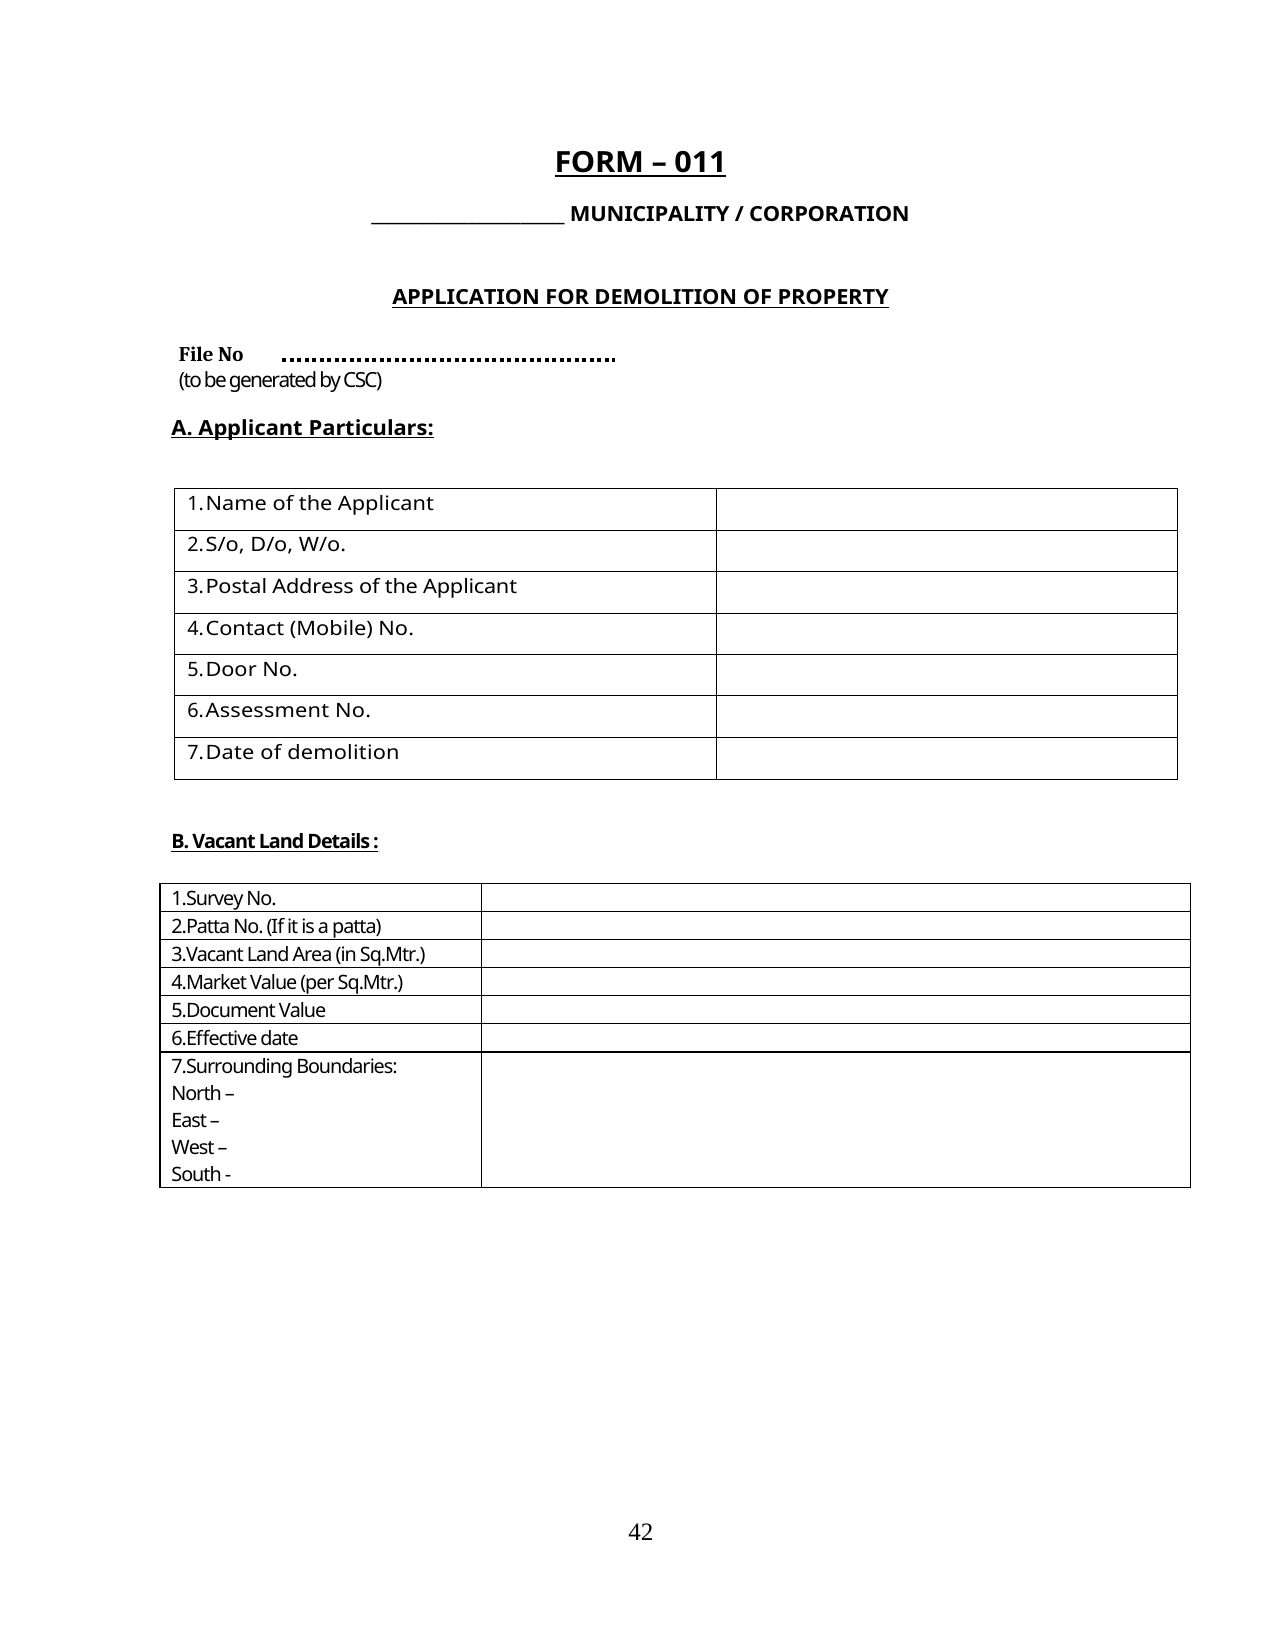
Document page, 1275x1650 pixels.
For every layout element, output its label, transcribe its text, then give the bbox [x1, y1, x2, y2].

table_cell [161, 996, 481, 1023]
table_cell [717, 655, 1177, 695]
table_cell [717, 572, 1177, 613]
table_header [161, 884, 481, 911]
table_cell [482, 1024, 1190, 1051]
text ______________________ MUNICIPALITY / CORPORATION [171, 202, 1110, 226]
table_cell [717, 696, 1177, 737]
text (to be generated by CSC) [179, 366, 1110, 394]
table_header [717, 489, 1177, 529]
text FORM – 011 [171, 147, 1110, 179]
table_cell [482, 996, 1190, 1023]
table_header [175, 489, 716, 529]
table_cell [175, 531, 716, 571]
text File No [179, 347, 1110, 366]
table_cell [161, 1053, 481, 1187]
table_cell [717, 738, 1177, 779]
text APPLICATION FOR DEMOLITION OF PROPERTY [171, 282, 1110, 311]
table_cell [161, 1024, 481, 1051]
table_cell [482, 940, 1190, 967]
text B. Vacant Land Details : [171, 827, 1110, 854]
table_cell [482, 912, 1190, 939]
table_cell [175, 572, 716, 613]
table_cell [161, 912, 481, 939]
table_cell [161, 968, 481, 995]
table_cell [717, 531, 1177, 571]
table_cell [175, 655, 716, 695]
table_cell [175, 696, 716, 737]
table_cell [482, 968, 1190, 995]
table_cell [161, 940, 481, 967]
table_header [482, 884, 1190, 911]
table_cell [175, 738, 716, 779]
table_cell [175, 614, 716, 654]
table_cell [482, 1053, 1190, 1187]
text A. Applicant Particulars: [171, 413, 1110, 441]
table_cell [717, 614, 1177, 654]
